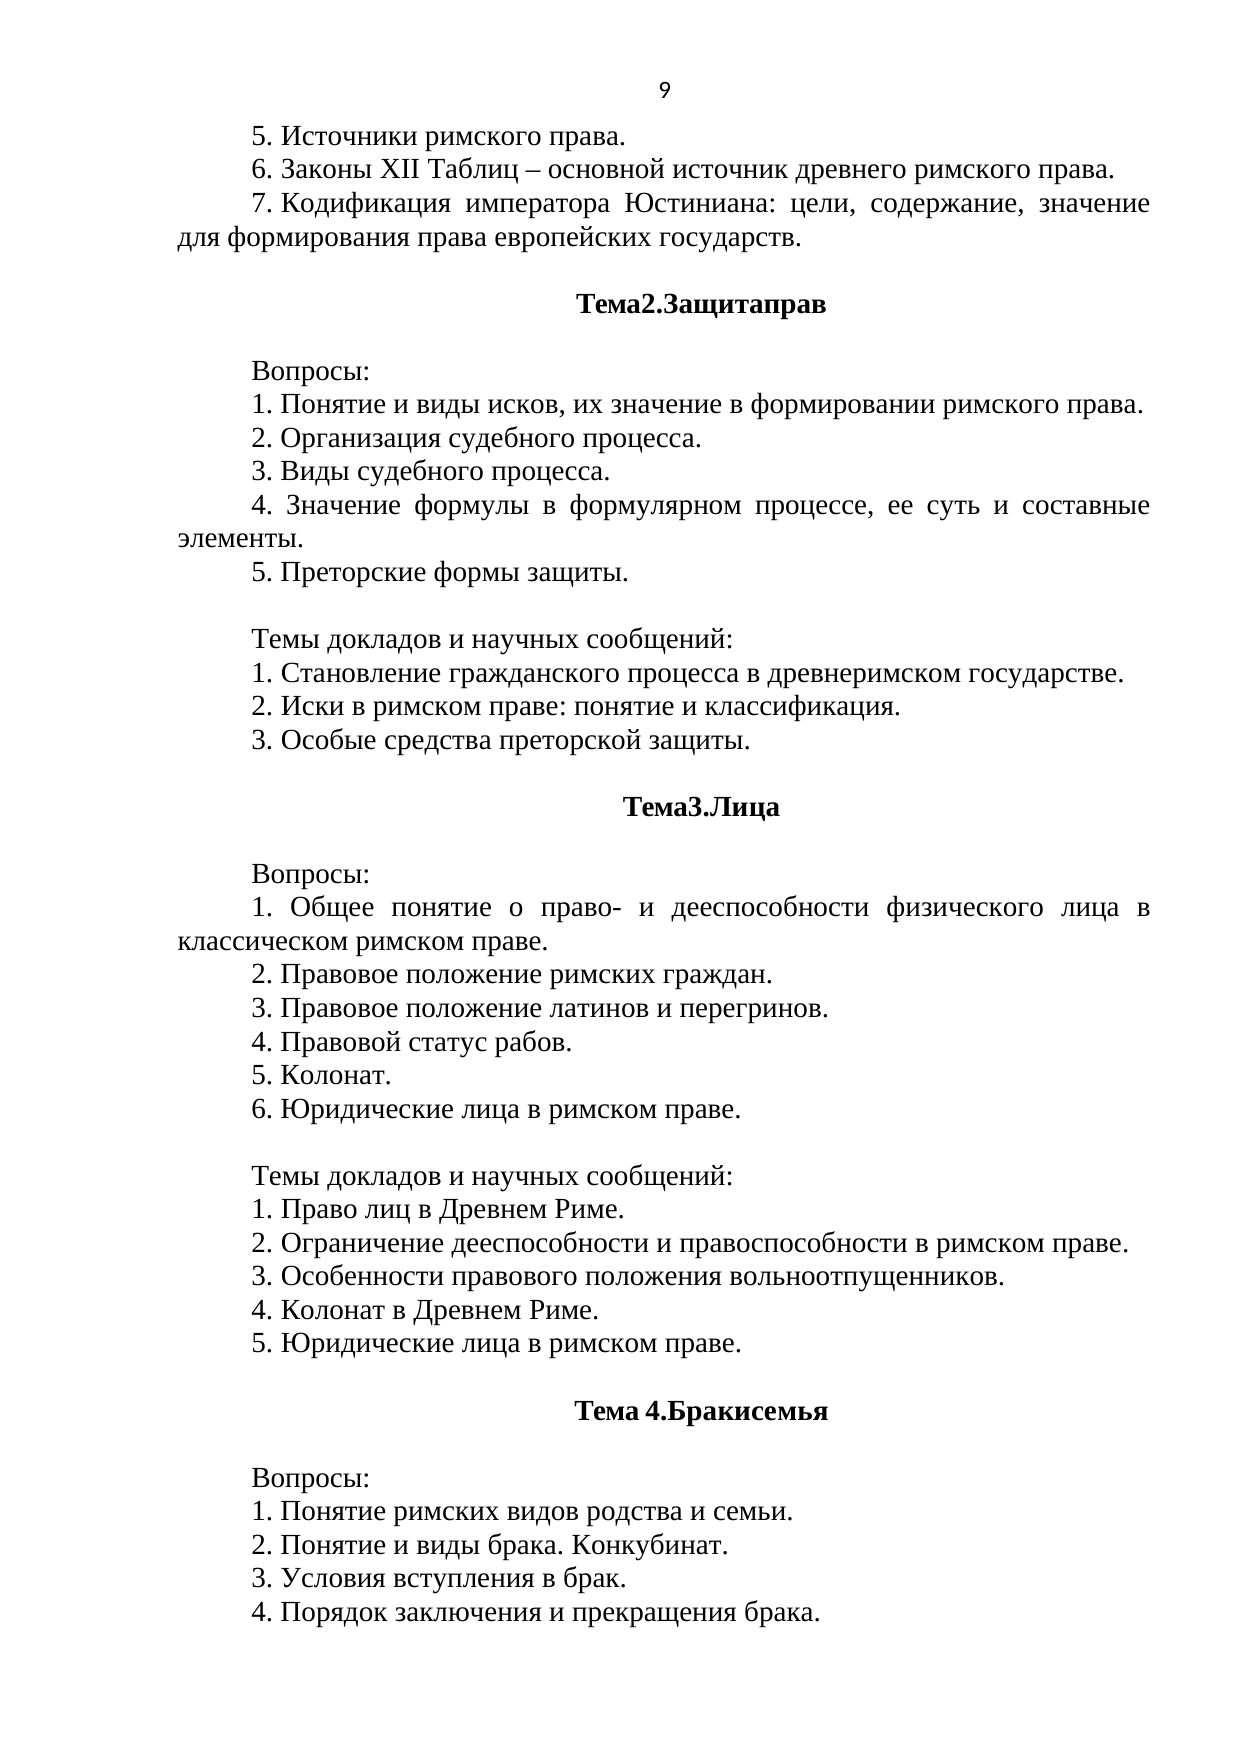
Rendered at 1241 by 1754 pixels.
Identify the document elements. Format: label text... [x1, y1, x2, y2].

text 5. Колонат. [177, 1057, 1152, 1091]
text 3. Условия вступления в брак. [177, 1560, 1152, 1594]
text 4. Правовой статус рабов. [177, 1024, 1152, 1057]
text 4. Порядок заключения и прекращения брака. [177, 1594, 1152, 1627]
list Источники римского права. [177, 118, 1152, 152]
text 1. Понятие и виды исков, их значение в формировании римского права. [177, 386, 1152, 420]
list Особенности правового положения вольноотпущенников. [177, 1258, 1152, 1292]
text 2. Понятие и виды брака. Конкубинат. [177, 1527, 1152, 1560]
text 2. Правовое положение римских граждан. [177, 957, 1152, 990]
list Юридические лица в римском праве. [177, 1326, 1152, 1359]
text 4. Значение формулы в формулярном процессе, ее суть и составные элементы. [177, 487, 1152, 554]
list Колонат в Древнем Риме. [177, 1292, 1152, 1326]
list Становление гражданского процесса в древнеримском государстве. [177, 655, 1152, 688]
list Кодификация императора Юстиниана: цели, содержание, значение для формирования права европейских государств. [177, 185, 1152, 252]
list Законы XII Таблиц – основной источник древнего римского права. [177, 152, 1152, 185]
list Ограничение дееспособности и правоспособности в римском праве. [177, 1225, 1152, 1258]
text 2. Организация судебного процесса. [177, 420, 1152, 453]
text Тема2.Защитаправ [177, 286, 1152, 319]
text 6. Юридические лица в римском праве. [177, 1091, 1152, 1124]
list Иски в римском праве: понятие и классификация. [177, 688, 1152, 722]
text 3. Виды судебного процесса. [177, 453, 1152, 487]
text Вопросы: [177, 856, 1152, 889]
text Темы докладов и научных сообщений: [177, 1158, 1152, 1191]
list Право лиц в Древнем Риме. [177, 1191, 1152, 1225]
text 3. Правовое положение латинов и перегринов. [177, 990, 1152, 1024]
text 1. Понятие римских видов родства и семьи. [177, 1493, 1152, 1527]
list Особые средства преторской защиты. [177, 722, 1152, 755]
text Вопросы: [177, 1460, 1152, 1493]
text Темы докладов и научных сообщений: [177, 621, 1152, 655]
text Тема3.Лица [177, 789, 1152, 822]
text 1. Общее понятие о право- и дееспособности физического лица в классическом римском праве. [177, 889, 1152, 957]
list Вопросы: [177, 353, 1152, 386]
text 5. Преторские формы защиты. [177, 554, 1152, 588]
text Тема 4.Бракисемья [177, 1393, 1152, 1426]
